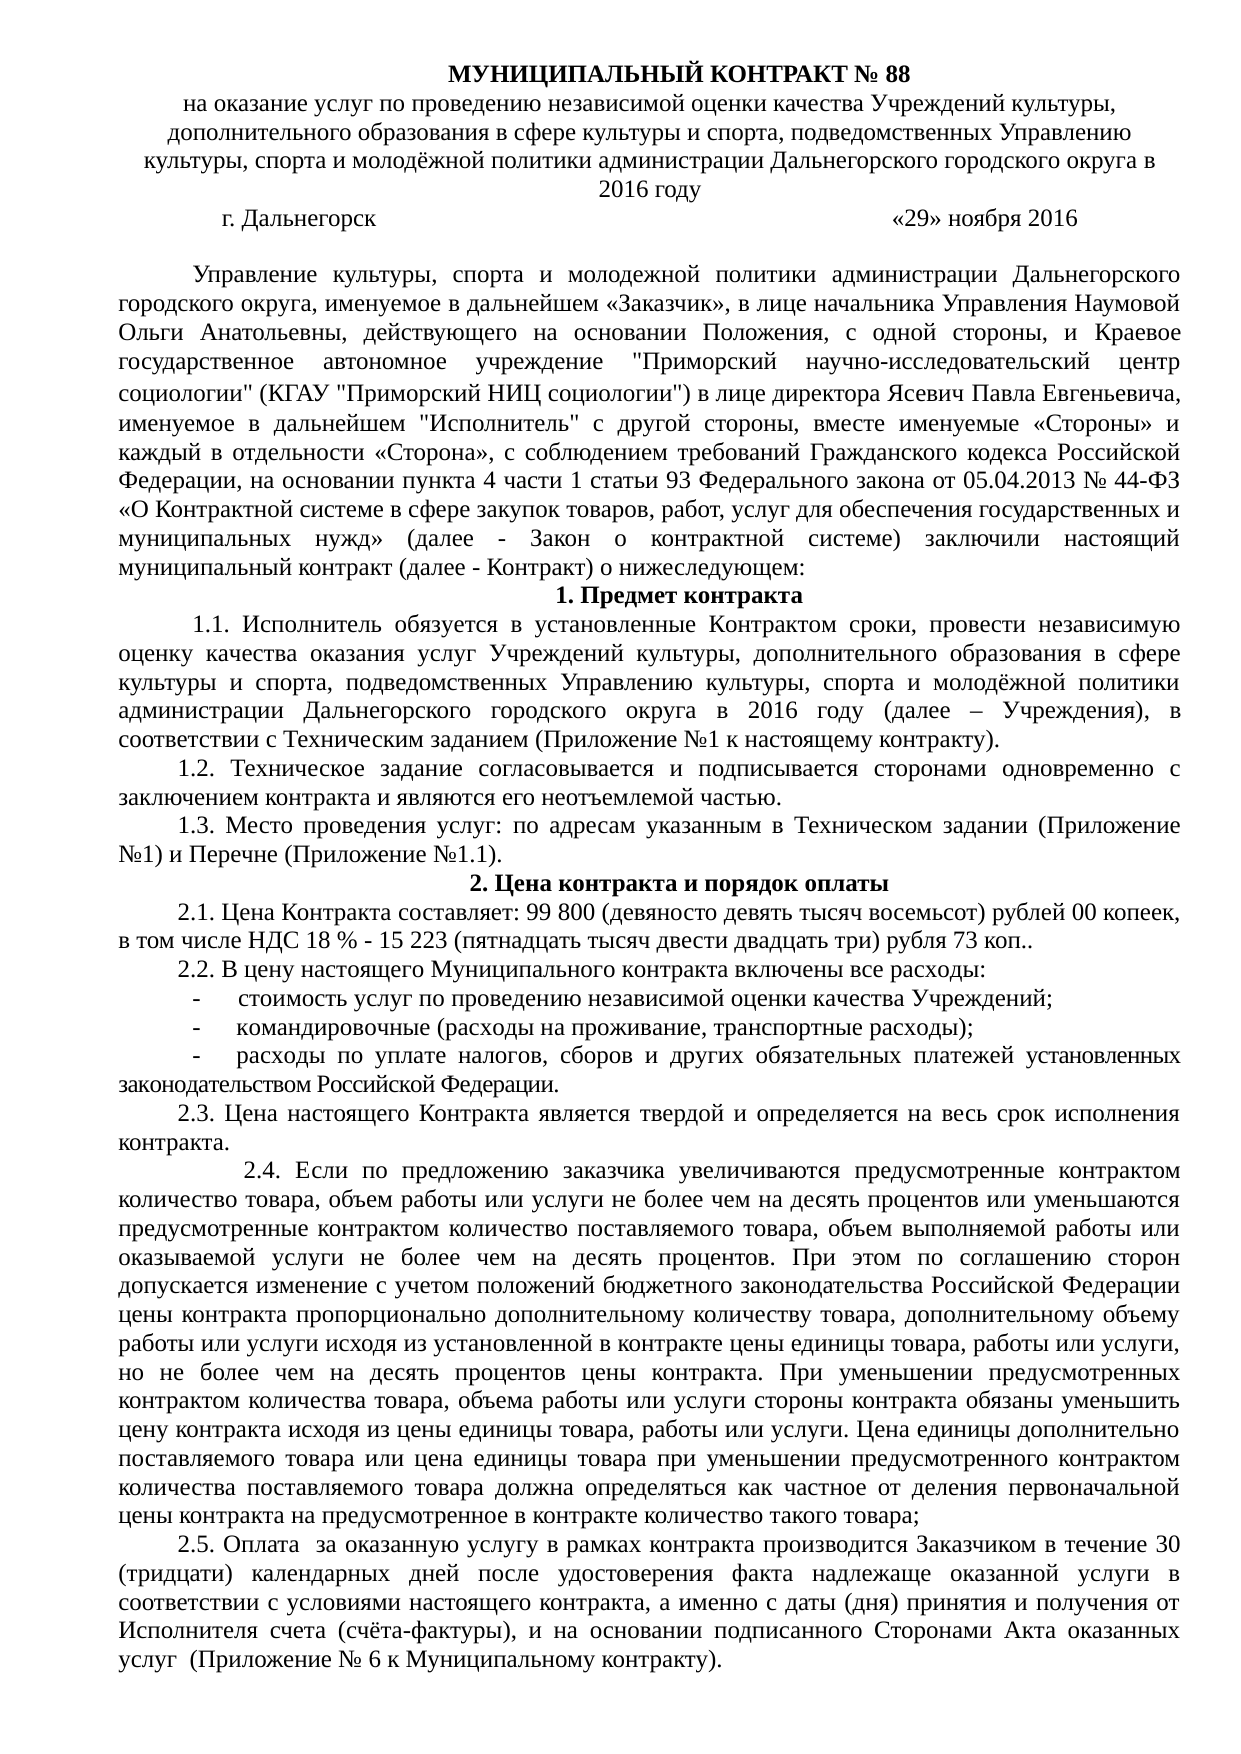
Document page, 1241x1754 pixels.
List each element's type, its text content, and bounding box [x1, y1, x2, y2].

text 2.4. Если по предложению заказчика увеличиваются предусмотренные контрактом количество товара, объем работы или услуги не более чем на десять процентов или уменьшаются предусмотренные контрактом количество поставляемого товара, объем выполняемой работы или оказываемой услуги не более чем на десять процентов. При этом по соглашению сторон допускается изменение с учетом положений бюджетного законодательства Российской Федерации цены контракта пропорционально дополнительному количеству товара, дополнительному объему работы или услуги исходя из установленной в контракте цены единицы товара, работы или услуги, но не более чем на десять процентов цены контракта. При уменьшении предусмотренных контрактом количества товара, объема работы или услуги стороны контракта обязаны уменьшить цену контракта исходя из цены единицы товара, работы или услуги. Цена единицы дополнительно поставляемого товара или цена единицы товара при уменьшении предусмотренного контрактом количества поставляемого товара должна определяться как частное от деления первоначальной цены контракта на предусмотренное в контракте количество такого товара; [118, 1156, 1181, 1529]
text 1.2. Техническое задание согласовывается и подписывается сторонами одновременно с заключением контракта и являются его неотъемлемой частью. [118, 753, 1181, 811]
text 1.1. Исполнитель обязуется в установленные Контрактом сроки, провести независимую оценку качества оказания услуг Учреждений культуры, дополнительного образования в сфере культуры и спорта, подведомственных Управлению культуры, спорта и молодёжной политики администрации Дальнегорского городского округа в 2016 году (далее – Учреждения), в соответствии с Техническим заданием (Приложение №1 к настоящему контракту). [118, 609, 1181, 753]
text на оказание услуг по проведению независимой оценки качества Учреждений культуры, дополнительного образования в сфере культуры и спорта, подведомственных Управлению культуры, спорта и молодёжной политики администрации Дальнегорского городского округа в 2016 году [118, 88, 1181, 203]
text 2.5. Оплата за оказанную услугу в рамках контракта производится Заказчиком в течение 30 (тридцати) календарных дней после удостоверения факта надлежаще оказанной услуги в соответствии с условиями настоящего контракта, а именно с даты (дня) принятия и получения от Исполнителя счета (счёта-фактуры), и на основании подписанного Сторонами Акта оказанных услуг (Приложение № 6 к Муниципальному контракту). [118, 1529, 1181, 1673]
list командировочные (расходы на проживание, транспортные расходы); [118, 1012, 1181, 1041]
list - стоимость услуг по проведению независимой оценки качества Учреждений; [118, 983, 1181, 1012]
text 2. Цена контракта и порядок оплаты [118, 868, 1181, 897]
list расходы по уплате налогов, сборов и других обязательных платежей установленных законодательством Российской Федерации. [118, 1041, 1181, 1098]
text 2.3. Цена настоящего Контракта является твердой и определяется на весь срок исполнения контракта. [118, 1098, 1181, 1156]
text 1. Предмет контракта [118, 581, 1181, 609]
text Управление культуры, спорта и молодежной политики администрации Дальнегорского городского округа, именуемое в дальнейшем «Заказчик», в лице начальника Управления Наумовой Ольги Анатольевны, действующего на основании Положения, с одной стороны, и Краевое государственное автономное учреждение "Приморский научно-исследовательский центр социологии" (КГАУ "Приморский НИЦ социологии") в лице директора Ясевич Павла Евгеньевича, именуемое в дальнейшем "Исполнитель" с другой стороны, вместе именуемые «Стороны» и каждый в отдельности «Сторона», с соблюдением требований Гражданского кодекса Российской Федерации, на основании пункта 4 части 1 статьи 93 Федерального закона от 05.04.2013 № 44-ФЗ «О Контрактной системе в сфере закупок товаров, работ, услуг для обеспечения государственных и муниципальных нужд» (далее - Закон о контрактной системе) заключили настоящий муниципальный контракт (далее - Контракт) о нижеследующем: [118, 259, 1181, 581]
text МУНИЦИПАЛЬНЫЙ КОНТРАКТ № 88 [118, 59, 1181, 88]
text 2.1. Цена Контракта составляет: 99 800 (девяносто девять тысяч восемьсот) рублей 00 копеек, в том числе НДС 18 % - 15 223 (пятнадцать тысяч двести двадцать три) рубля 73 коп.. [118, 897, 1181, 954]
text 2.2. В цену настоящего Муниципального контракта включены все расходы: [118, 954, 1181, 983]
text 1.3. Место проведения услуг: по адресам указанным в Техническом задании (Приложение №1) и Перечне (Приложение №1.1). [118, 811, 1181, 868]
text г. Дальнегорск «29» ноября 2016 [118, 203, 1181, 232]
